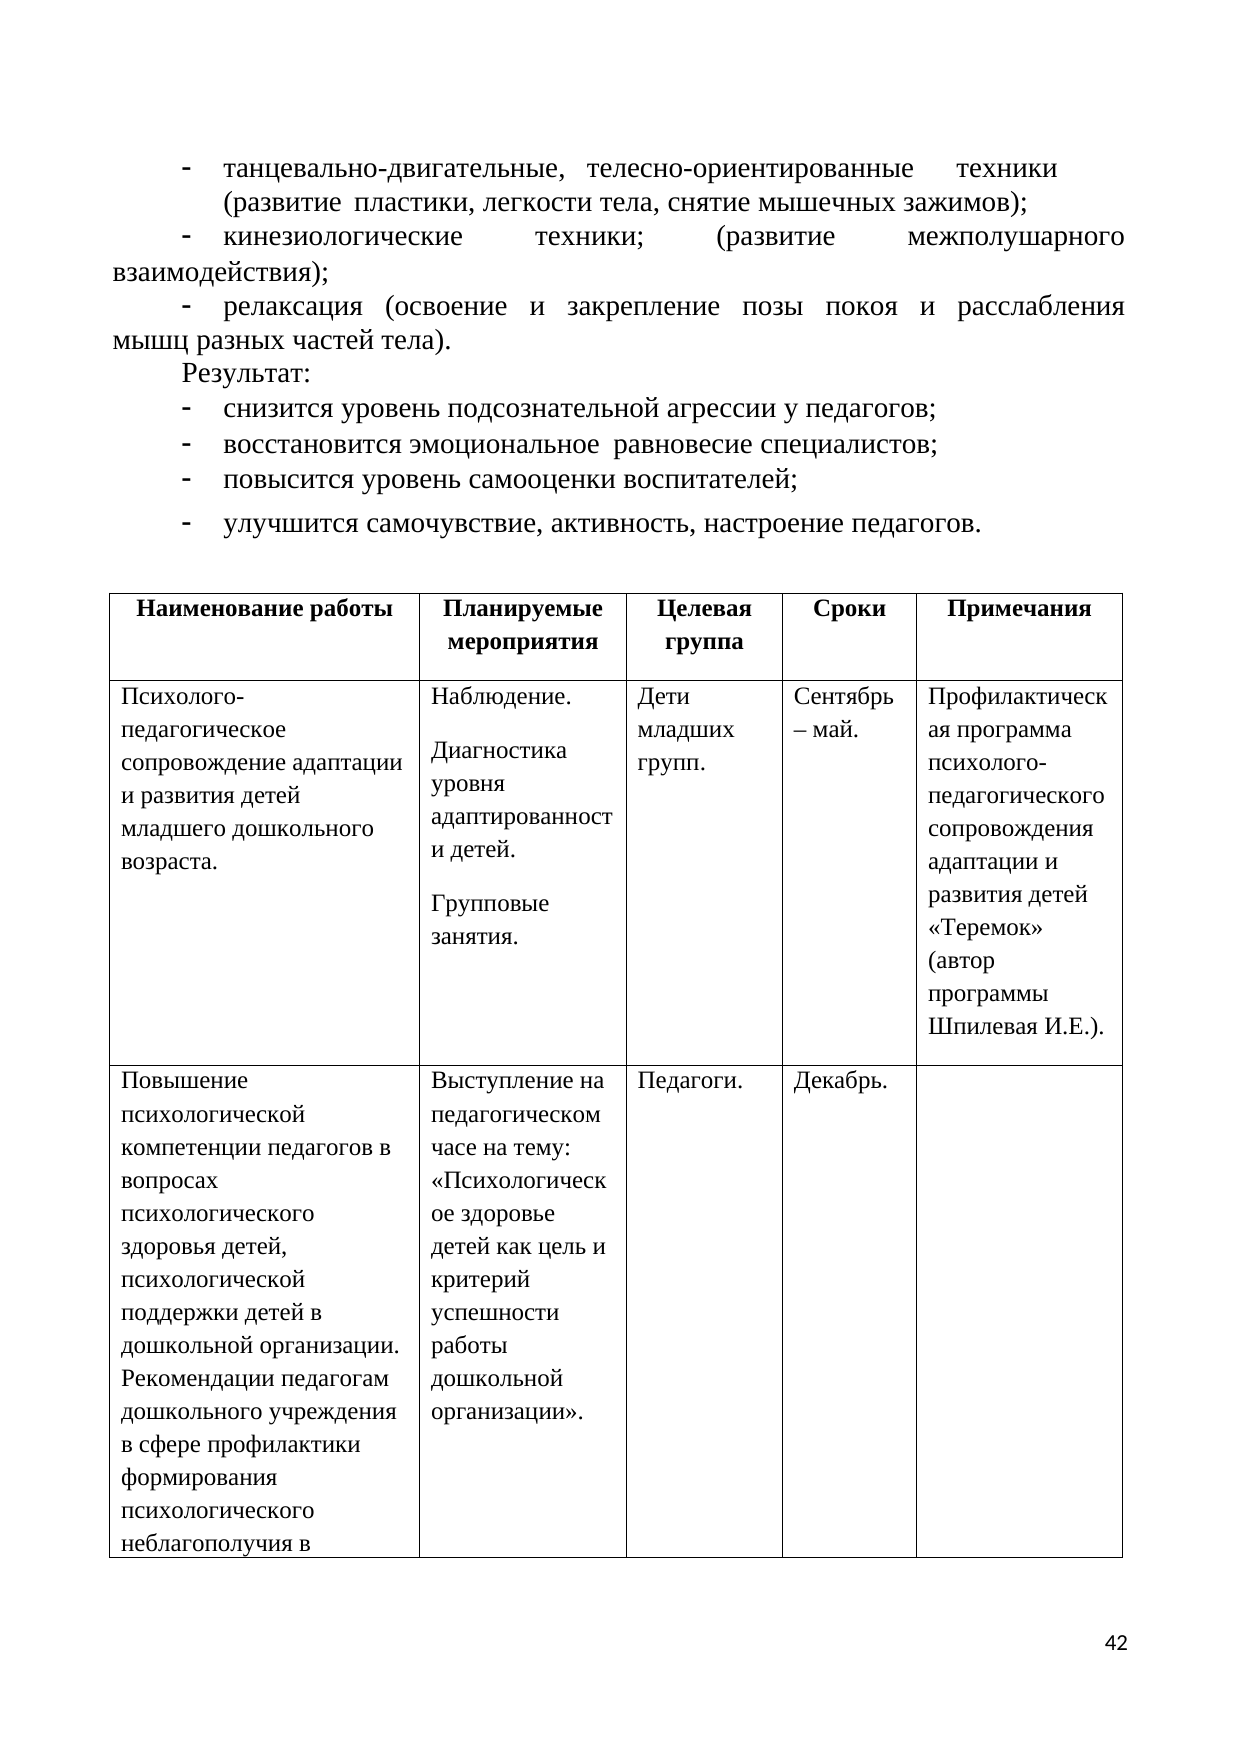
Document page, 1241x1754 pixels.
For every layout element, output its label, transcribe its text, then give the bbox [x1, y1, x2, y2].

table_cell Психолого-педагогическое сопровождение адаптации и развития детей младшего дошкольного возраста. [110, 681, 419, 1064]
list повысится уровень самооценки воспитателей; [112, 460, 1125, 496]
table_header Сроки [783, 594, 916, 680]
list релаксация (освоение и закрепление позы покоя и расслабления мышц разных частей тела). [112, 288, 1125, 356]
table_header Целевая группа [627, 594, 782, 680]
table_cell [110, 1066, 419, 1557]
list танцевально-двигательные, телесно-ориентированные техники (развитие пластики, легкости тела, снятие мышечных зажимов); [112, 150, 1125, 217]
list восстановится эмоциональное равновесие специалистов; [112, 425, 1125, 460]
list улучшится самочувствие, активность, настроение педагогов. [112, 505, 1125, 538]
table_cell Дети младших групп. [627, 681, 782, 1064]
table_cell Декабрь. [783, 1066, 916, 1557]
table_cell [917, 1066, 1122, 1557]
table_cell Педагоги. [627, 1066, 782, 1557]
table_cell Сентябрь – май. [783, 681, 916, 1064]
list снизится уровень подсознательной агрессии у педагогов; [112, 389, 1125, 425]
table_header Наименование работы [110, 594, 419, 680]
table_cell Профилактическая программа психолого-педагогического сопровождения адаптации и развития детей «Теремок» (автор программы Шпилевая И.Е.). [917, 681, 1122, 1064]
list кинезиологические техники; (развитие межполушарного взаимодействия); [112, 217, 1125, 288]
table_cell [420, 1066, 626, 1557]
table_header Примечания [917, 594, 1122, 680]
text Результат: [112, 356, 1125, 389]
table_cell Наблюдение. Диагностика уровня адаптированности детей. Групповые занятия. [420, 681, 626, 1064]
table_header Планируемые мероприятия [420, 594, 626, 680]
